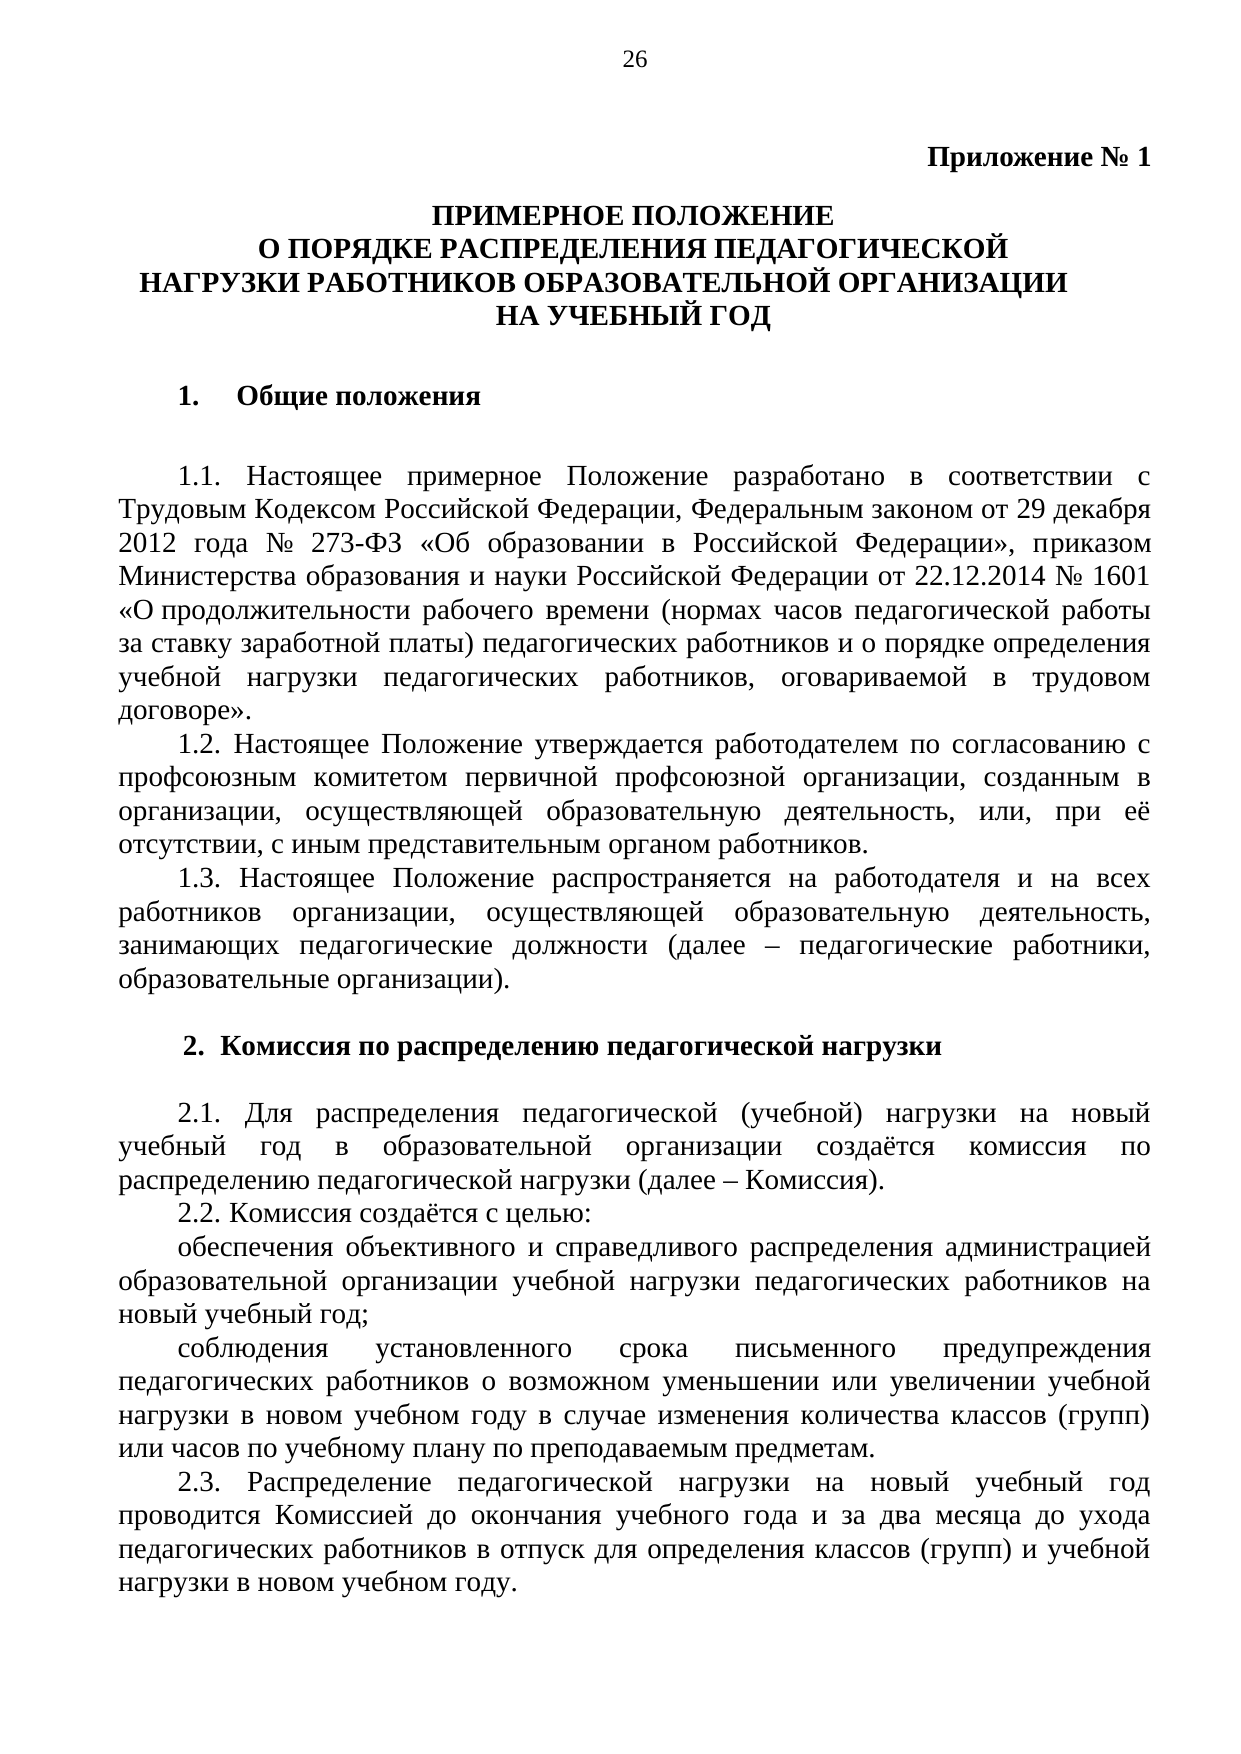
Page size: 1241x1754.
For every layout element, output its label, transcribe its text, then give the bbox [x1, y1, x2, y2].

text НА УЧЕБНЫЙ ГОД [118, 298, 1089, 332]
text 2.3. Распределение педагогической нагрузки на новый учебный год проводится Комиссией до окончания учебного года и за два месяца до ухода педагогических работников в отпуск для определения классов (групп) и учебной нагрузки в новом учебном году. [118, 1464, 1152, 1598]
text Приложение № 1 [118, 139, 1152, 173]
list Комиссия по распределению педагогической нагрузки [183, 1028, 1152, 1061]
list Настоящее Положение распространяется на работодателя и на всех работников организации, осуществляющей образовательную деятельность, занимающих педагогические должности (далее – педагогические работники, образовательные организации). [118, 860, 1152, 994]
text О ПОРЯДКЕ РАСПРЕДЕЛЕНИЯ ПЕДАГОГИЧЕСКОЙ НАГРУЗКИ РАБОТНИКОВ ОБРАЗОВАТЕЛЬНОЙ ОРГАНИЗАЦИИ [118, 231, 1089, 298]
list Комиссия создаётся с целью: [118, 1196, 1152, 1229]
list Общие положения [177, 378, 1152, 412]
list Настоящее Положение утверждается работодателем по согласованию с профсоюзным комитетом первичной профсоюзной организации, созданным в организации, осуществляющей образовательную деятельность, или, при её отсутствии, с иным представительным органом работников. [118, 726, 1152, 860]
list Настоящее примерное Положение разработано в соответствии с Трудовым Кодексом Российской Федерации, Федеральным законом от 29 декабря 2012 года № 273-ФЗ «Об образовании в Российской Федерации», приказом Министерства образования и науки Российской Федерации от 22.12.2014 № 1601 «О продолжительности рабочего времени (нормах часов педагогической работы за ставку заработной платы) педагогических работников и о порядке определения учебной нагрузки педагогических работников, оговариваемой в трудовом договоре». [118, 458, 1152, 726]
list Для распределения педагогической (учебной) нагрузки на новый учебный год в образовательной организации создаётся комиссия по распределению педагогической нагрузки (далее – Комиссия). [118, 1095, 1152, 1196]
text обеспечения объективного и справедливого распределения администрацией образовательной организации учебной нагрузки педагогических работников на новый учебный год; [118, 1229, 1152, 1330]
text ПРИМЕРНОЕ ПОЛОЖЕНИЕ [118, 198, 1089, 231]
text соблюдения установленного срока письменного предупреждения педагогических работников о возможном уменьшении или увеличении учебной нагрузки в новом учебном году в случае изменения количества классов (групп) или часов по учебному плану по преподаваемым предметам. [118, 1330, 1152, 1464]
